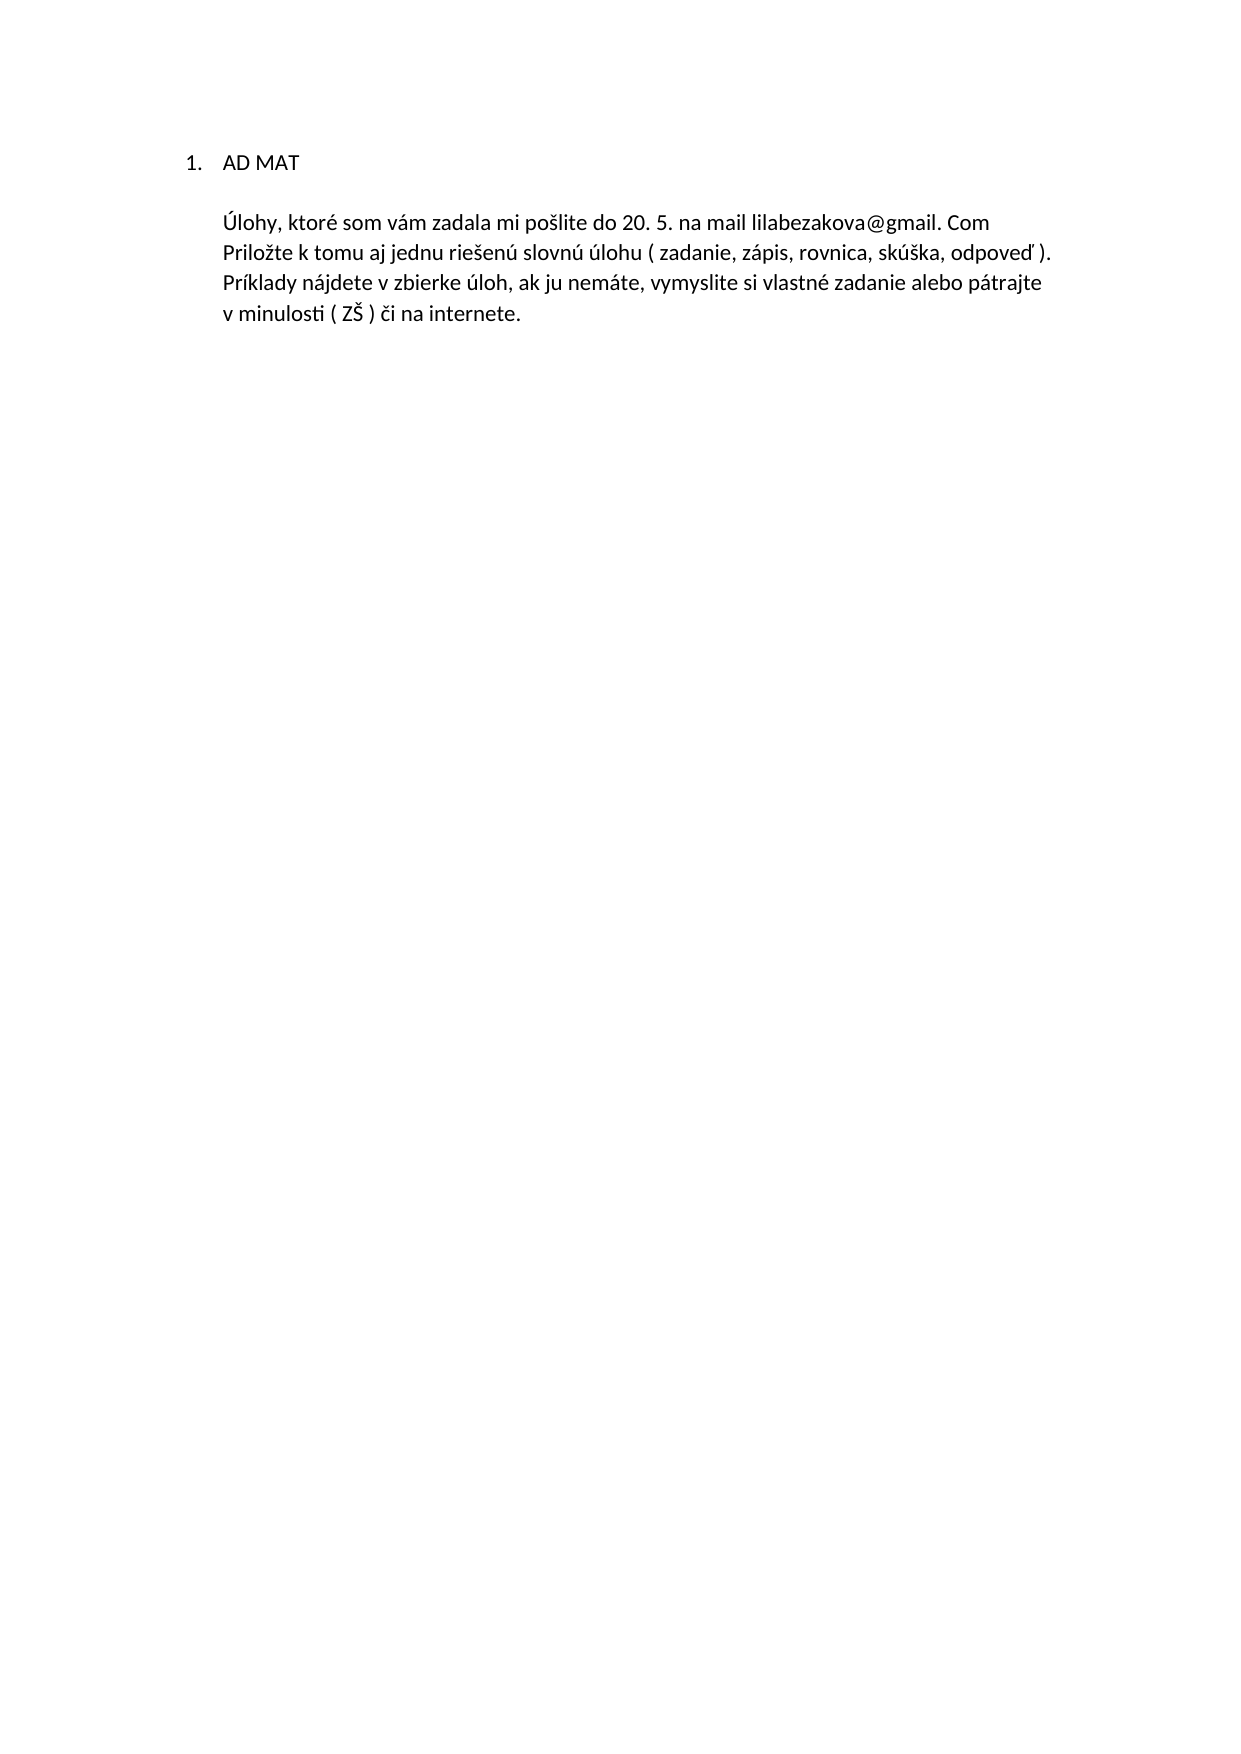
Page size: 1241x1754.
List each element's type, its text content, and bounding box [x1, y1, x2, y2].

list Priložte k tomu aj jednu riešenú slovnú úlohu ( zadanie, zápis, rovnica, skúška, odpoveď ). Príklady nájdete v zbierke úloh, ak ju nemáte, vymyslite si vlastné zadanie alebo pátrajte v minulosti ( ZŠ ) či na internete. [223, 238, 1093, 327]
list AD MAT [185, 148, 1093, 176]
list Úlohy, ktoré som vám zadala mi pošlite do 20. 5. na mail lilabezakova@gmail. Com [223, 208, 1093, 236]
